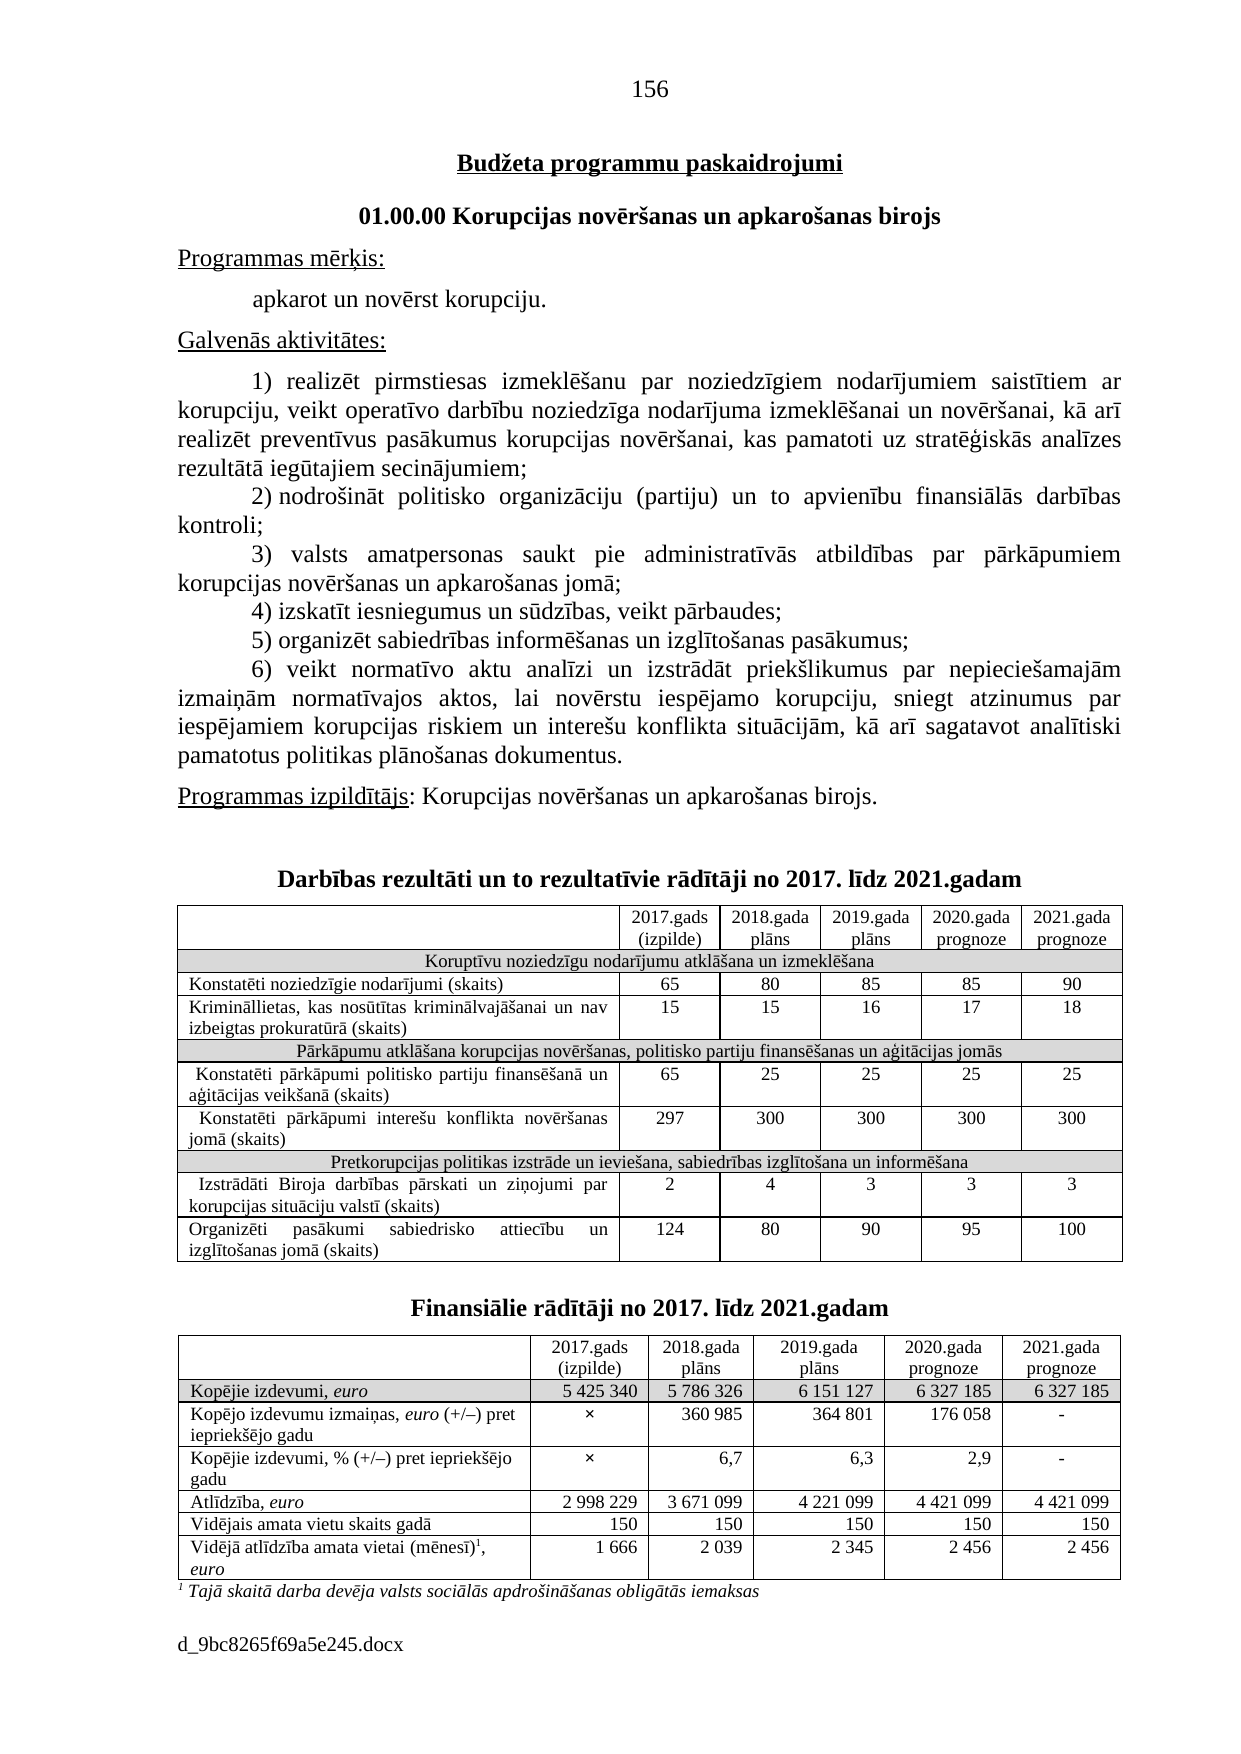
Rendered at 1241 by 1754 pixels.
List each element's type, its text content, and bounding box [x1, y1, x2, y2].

table_cell 6,7 [649, 1447, 753, 1490]
table_header 2021.gada prognoze [1022, 906, 1122, 949]
table_cell 18 [1022, 996, 1122, 1039]
table_cell 65 [620, 1063, 719, 1106]
table_cell 300 [721, 1107, 820, 1150]
table_cell 80 [721, 973, 820, 994]
table_cell Izstrādāti Biroja darbības pārskati un ziņojumi par korupcijas situāciju valstī (skaits) [178, 1173, 619, 1216]
text Darbības rezultāti un to rezultatīvie rādītāji no 2017. līdz 2021.gadam [177, 864, 1122, 893]
table_cell - [1003, 1403, 1120, 1446]
table_cell × [531, 1447, 648, 1490]
table_cell 2 998 229 [531, 1491, 648, 1512]
table_cell 150 [885, 1513, 1002, 1535]
table_cell 25 [721, 1063, 820, 1106]
text 1) realizēt pirmstiesas izmeklēšanu par noziedzīgiem nodarījumiem saistītiem ar korupciju, veikt operatīvo darbību noziedzīga nodarījuma izmeklēšanai un novēršanai, kā arī realizēt preventīvus pasākumus korupcijas novēršanai, kas pamatoti uz stratēģiskās analīzes rezultātā iegūtajiem secinājumiem; [177, 366, 1122, 481]
table_cell Organizēti pasākumi sabiedrisko attiecību un izglītošanas jomā (skaits) [178, 1218, 619, 1261]
table_cell 15 [721, 996, 820, 1039]
table_cell 2 456 [885, 1536, 1002, 1579]
table_cell 3 [922, 1173, 1021, 1216]
table_cell 2 345 [754, 1536, 884, 1579]
table_cell 90 [821, 1218, 921, 1261]
text 6) veikt normatīvo aktu analīzi un izstrādāt priekšlikumus par nepieciešamajām izmaiņām normatīvajos aktos, lai novērstu iespējamo korupciju, sniegt atzinumus par iespējamiem korupcijas riskiem un interešu konflikta situācijām, kā arī sagatavot analītiski pamatotus politikas plānošanas dokumentus. [177, 654, 1122, 769]
table_cell 150 [649, 1513, 753, 1535]
table_cell 16 [821, 996, 921, 1039]
table_cell 65 [620, 973, 719, 994]
table_cell 150 [531, 1513, 648, 1535]
table_header 2017.gads (izpilde) [531, 1336, 648, 1379]
table_cell 4 [721, 1173, 820, 1216]
table_cell 85 [821, 973, 921, 994]
table_cell Kopējo izdevumu izmaiņas, euro (+/–) pret iepriekšējo gadu [179, 1403, 530, 1446]
table_cell 300 [821, 1107, 921, 1150]
table_cell Pretkorupcijas politikas izstrāde un ieviešana, sabiedrības izglītošana un informēšana [178, 1151, 1122, 1172]
table_cell 90 [1022, 973, 1122, 994]
table_cell 4 421 099 [885, 1491, 1002, 1512]
table_cell 17 [922, 996, 1021, 1039]
table_cell 3 671 099 [649, 1491, 753, 1512]
table_cell Vidējais amata vietu skaits gadā [179, 1513, 530, 1535]
table_cell 4 221 099 [754, 1491, 884, 1512]
table_header 2018.gada plāns [721, 906, 820, 949]
table_header 2019.gada plāns [821, 906, 921, 949]
table_cell 25 [922, 1063, 1021, 1106]
text Galvenās aktivitātes: [177, 325, 1122, 354]
table_cell Vidējā atlīdzība amata vietai (mēnesī)1, euro [179, 1536, 530, 1579]
table_cell 300 [922, 1107, 1021, 1150]
table_cell 95 [922, 1218, 1021, 1261]
table_cell 2 039 [649, 1536, 753, 1579]
text apkarot un novērst korupciju. [177, 284, 1122, 313]
table_cell - [1003, 1447, 1120, 1490]
table_header [178, 906, 619, 949]
table_cell 4 421 099 [1003, 1491, 1120, 1512]
table_cell 5 786 326 [649, 1380, 753, 1401]
table_cell 15 [620, 996, 719, 1039]
table_cell 6,3 [754, 1447, 884, 1490]
table_header 2020.gada prognoze [922, 906, 1021, 949]
table_cell Kopējie izdevumi, % (+/–) pret iepriekšējo gadu [179, 1447, 530, 1490]
text 1 Tajā skaitā darba devēja valsts sociālās apdrošināšanas obligātās iemaksas [177, 1580, 1122, 1602]
table_cell 3 [1022, 1173, 1122, 1216]
table_cell 2,9 [885, 1447, 1002, 1490]
table_cell 100 [1022, 1218, 1122, 1261]
table_cell 80 [721, 1218, 820, 1261]
table_cell 300 [1022, 1107, 1122, 1150]
table_header 2019.gada plāns [754, 1336, 884, 1379]
table_cell 6 151 127 [754, 1380, 884, 1401]
table_header 2020.gada prognoze [885, 1336, 1002, 1379]
table_cell 297 [620, 1107, 719, 1150]
text Programmas izpildītājs: Korupcijas novēršanas un apkarošanas birojs. [177, 781, 1122, 810]
table_cell 1 666 [531, 1536, 648, 1579]
table_cell Kopējie izdevumi, euro [179, 1380, 530, 1401]
table_cell 360 985 [649, 1403, 753, 1446]
text 5) organizēt sabiedrības informēšanas un izglītošanas pasākumus; [177, 625, 1122, 654]
table_cell 85 [922, 973, 1021, 994]
table_header 2021.gada prognoze [1003, 1336, 1120, 1379]
table_cell Krimināllietas, kas nosūtītas kriminālvajāšanai un nav izbeigtas prokuratūrā (skaits) [178, 996, 619, 1039]
table_cell 2 456 [1003, 1536, 1120, 1579]
table_cell 3 [821, 1173, 921, 1216]
table_cell 6 327 185 [1003, 1380, 1120, 1401]
table_cell Konstatēti pārkāpumi politisko partiju finansēšanā un aģitācijas veikšanā (skaits) [178, 1063, 619, 1106]
table_header 2018.gada plāns [649, 1336, 753, 1379]
text 4) izskatīt iesniegumus un sūdzības, veikt pārbaudes; [177, 596, 1122, 625]
table_cell 25 [821, 1063, 921, 1106]
table_cell 176 058 [885, 1403, 1002, 1446]
table_cell 5 425 340 [531, 1380, 648, 1401]
table_cell 364 801 [754, 1403, 884, 1446]
text Programmas mērķis: [177, 243, 1122, 271]
table_cell 25 [1022, 1063, 1122, 1106]
table_cell Konstatēti pārkāpumi interešu konflikta novēršanas jomā (skaits) [178, 1107, 619, 1150]
table_cell 150 [754, 1513, 884, 1535]
table_header 2017.gads (izpilde) [620, 906, 719, 949]
table_cell 150 [1003, 1513, 1120, 1535]
table_cell Koruptīvu noziedzīgu nodarījumu atklāšana un izmeklēšana [178, 950, 1122, 972]
table_cell 2 [620, 1173, 719, 1216]
text Finansiālie rādītāji no 2017. līdz 2021.gadam [177, 1293, 1122, 1322]
table_header [179, 1336, 530, 1379]
table_cell × [531, 1403, 648, 1446]
text 2) nodrošināt politisko organizāciju (partiju) un to apvienību finansiālās darbības kontroli; [177, 481, 1122, 539]
table_cell 124 [620, 1218, 719, 1261]
text 3) valsts amatpersonas saukt pie administratīvās atbildības par pārkāpumiem korupcijas novēršanas un apkarošanas jomā; [177, 539, 1122, 596]
text Budžeta programmu paskaidrojumi [177, 148, 1122, 176]
text 01.00.00 Korupcijas novēršanas un apkarošanas birojs [177, 201, 1122, 230]
table_cell Pārkāpumu atklāšana korupcijas novēršanas, politisko partiju finansēšanas un aģitācijas jomās [178, 1040, 1122, 1061]
table_cell 6 327 185 [885, 1380, 1002, 1401]
table_cell Konstatēti noziedzīgie nodarījumi (skaits) [178, 973, 619, 994]
table_cell Atlīdzība, euro [179, 1491, 530, 1512]
